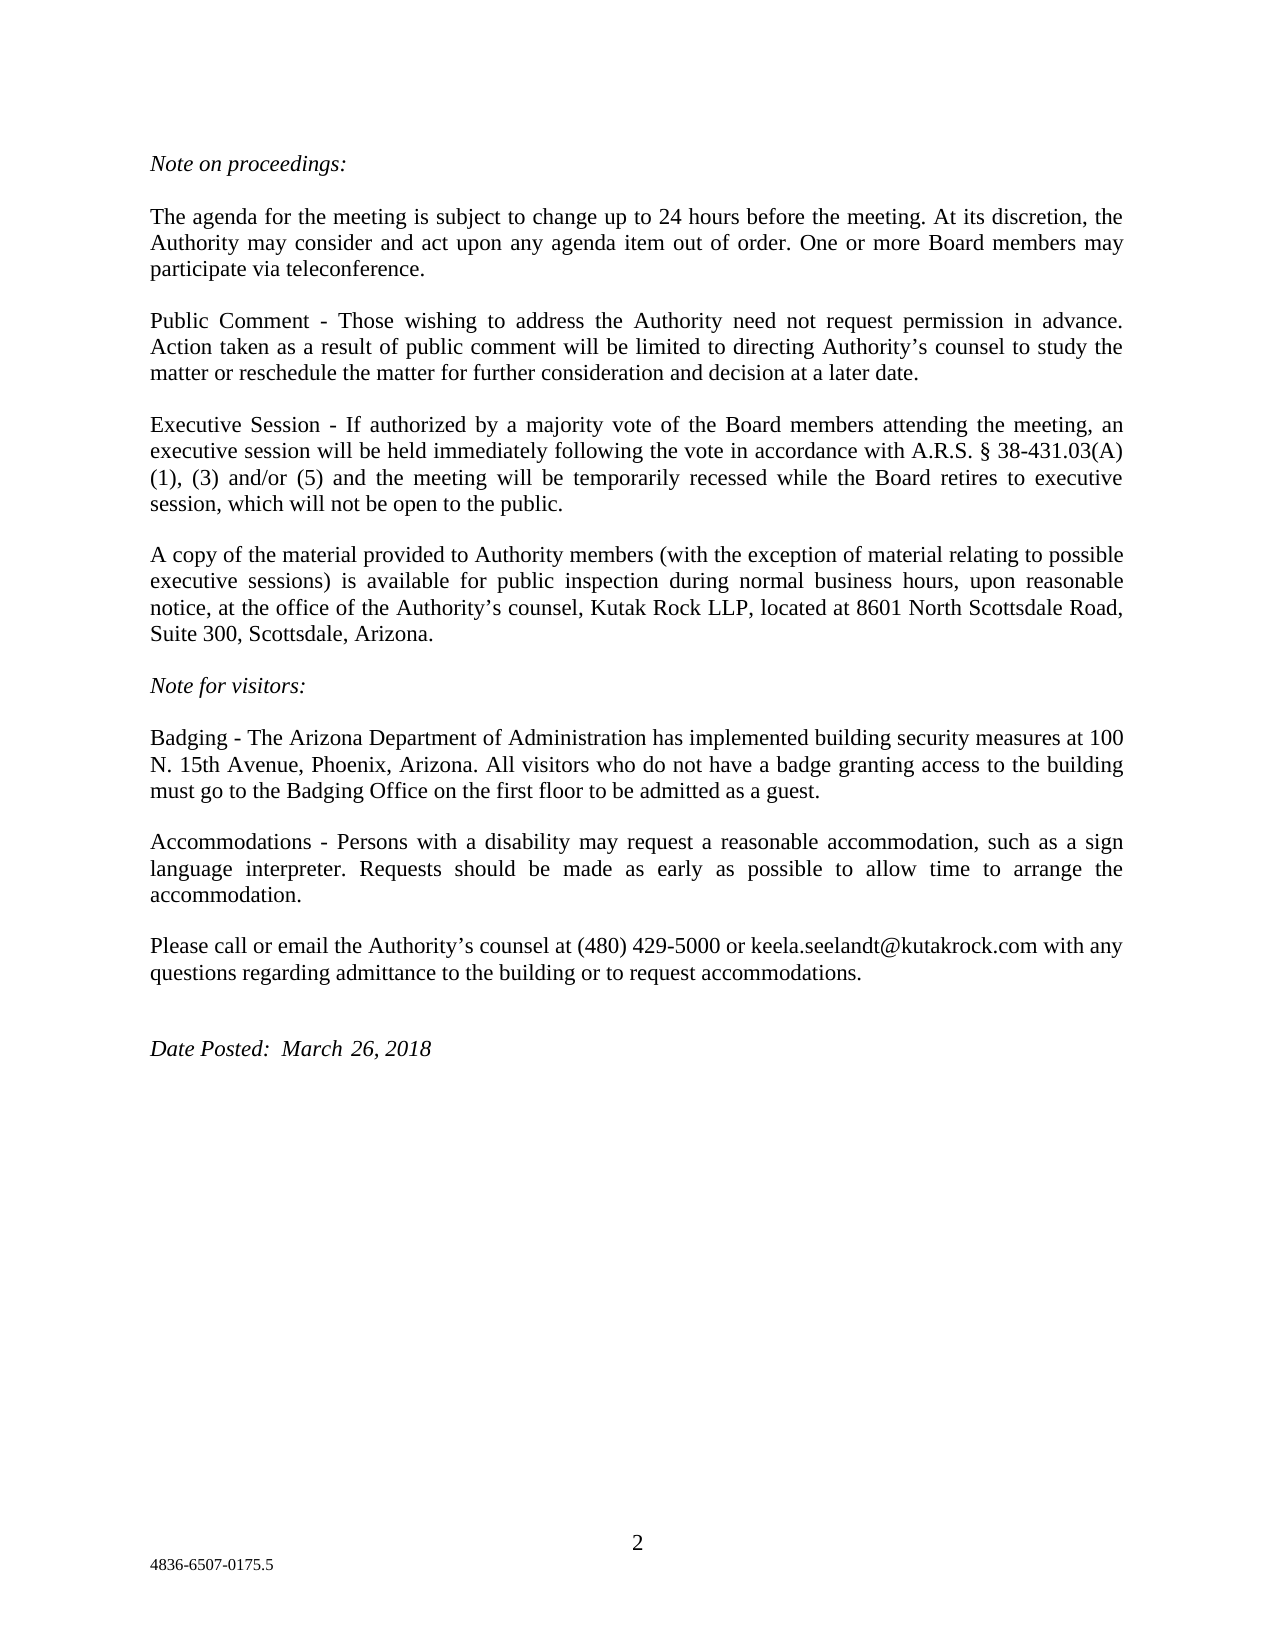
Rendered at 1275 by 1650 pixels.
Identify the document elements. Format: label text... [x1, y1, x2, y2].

text Date Posted: March 26, 2018 [150, 1035, 1125, 1062]
text The agenda for the meeting is subject to change up to 24 hours before the meeting. At its discretion, the Authority may consider and act upon any agenda item out of order. One or more Board members may participate via teleconference. [150, 203, 1125, 282]
text Note for visitors: [150, 672, 1125, 698]
text Note on proceedings: [150, 150, 1125, 176]
text Accommodations - Persons with a disability may request a reasonable accommodation, such as a sign language interpreter. Requests should be made as early as possible to allow time to arrange the accommodation. [150, 828, 1125, 907]
text A copy of the material provided to Authority members (with the exception of material relating to possible executive sessions) is available for public inspection during normal business hours, upon reasonable notice, at the office of the Authority’s counsel, Kutak Rock LLP, located at 8601 North Scottsdale Road, Suite 300, Scottsdale, Arizona. [150, 541, 1125, 647]
text Badging - The Arizona Department of Administration has implemented building security measures at 100 N. 15th Avenue, Phoenix, Arizona. All visitors who do not have a badge granting access to the building must go to the Badging Office on the first floor to be admitted as a guest. [150, 724, 1125, 803]
text Public Comment - Those wishing to address the Authority need not request permission in advance. Action taken as a result of public comment will be limited to directing Authority’s counsel to study the matter or reschedule the matter for further consideration and decision at a later date. [150, 307, 1125, 386]
text Executive Session - If authorized by a majority vote of the Board members attending the meeting, an executive session will be held immediately following the vote in accordance with A.R.S. § 38-431.03(A)(1), (3) and/or (5) and the meeting will be temporarily recessed while the Board retires to executive session, which will not be open to the public. [150, 411, 1125, 516]
text Please call or email the Authority’s counsel at (480) 429-5000 or keela.seelandt@kutakrock.com with any questions regarding admittance to the building or to request accommodations. [150, 932, 1125, 985]
